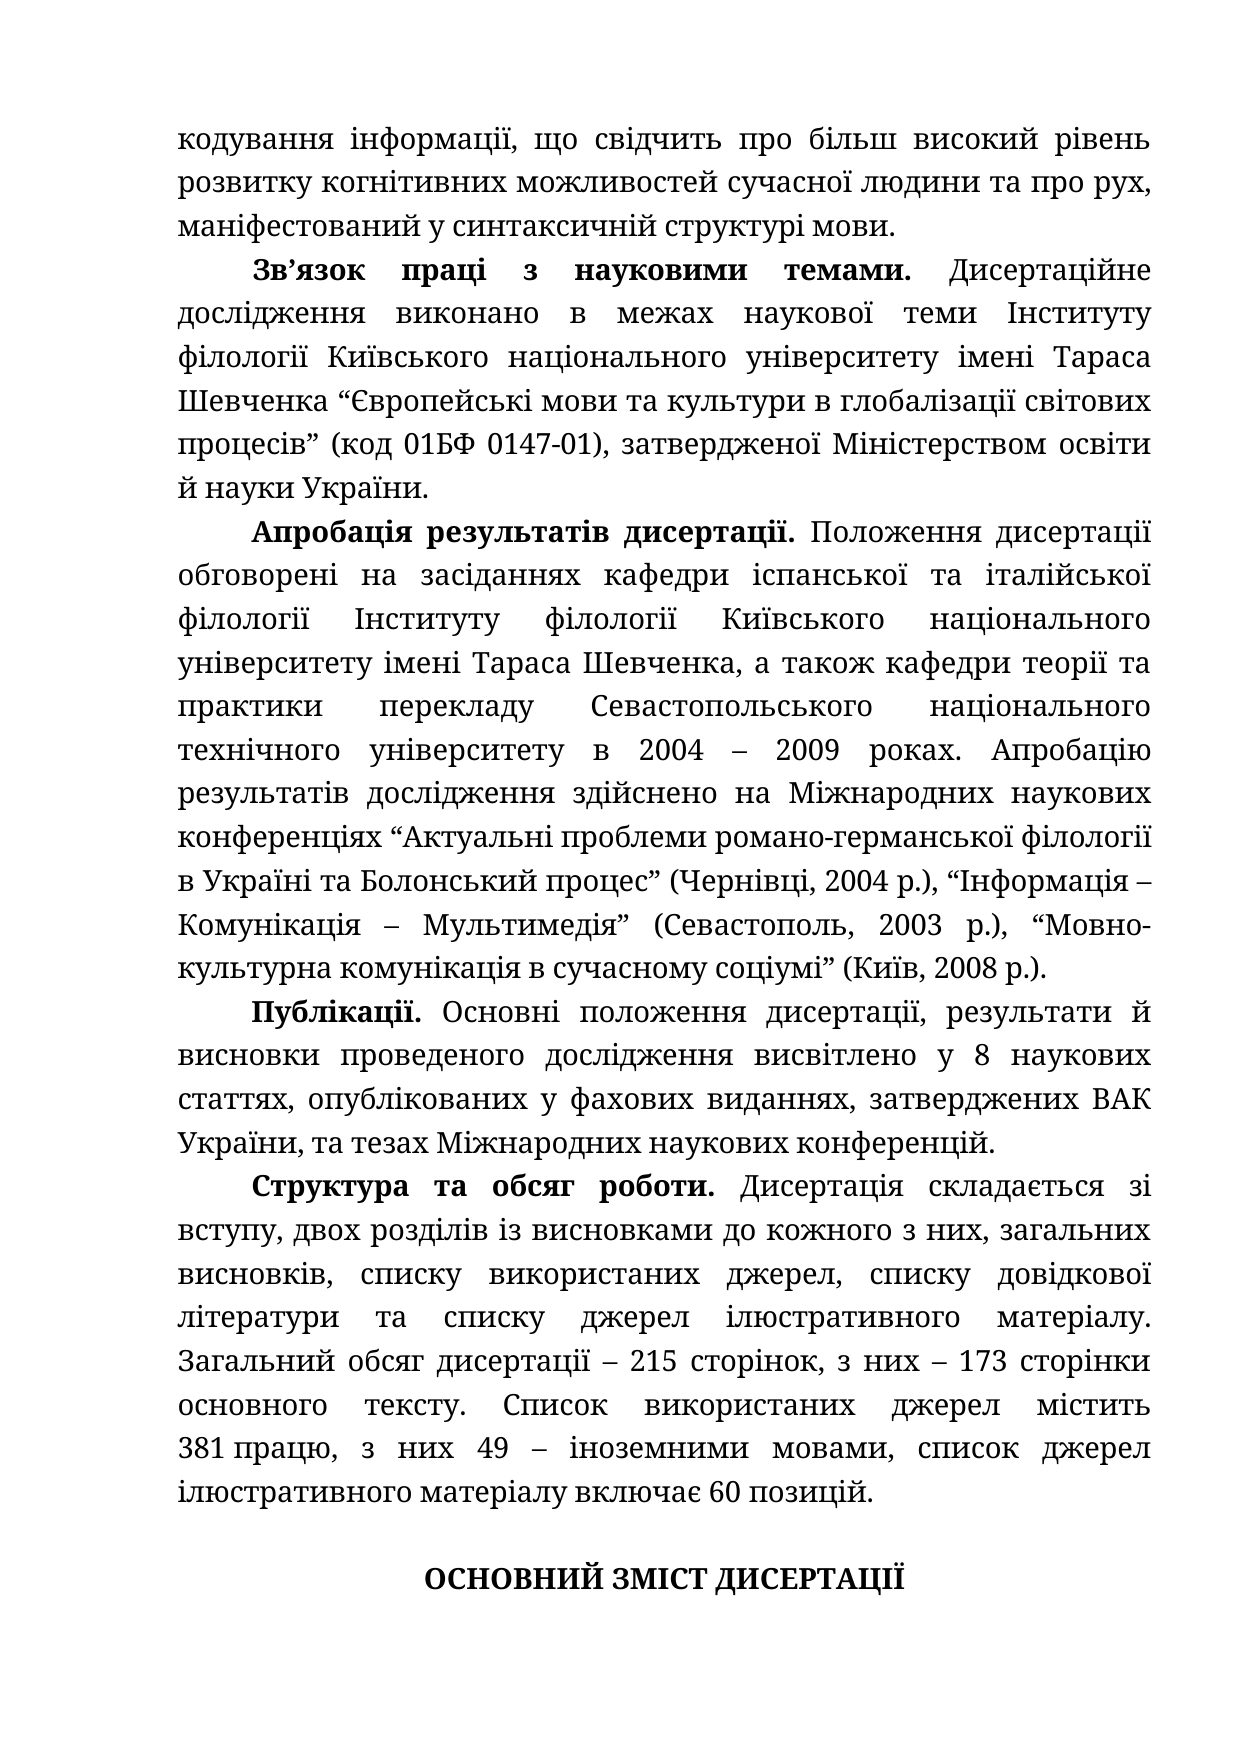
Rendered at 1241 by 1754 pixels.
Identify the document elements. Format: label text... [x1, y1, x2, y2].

text ОСНОВНИЙ ЗМІСТ ДИСЕРТАЦІЇ [177, 1558, 1152, 1598]
text Публікації. Основні положення дисертації, результати й висновки проведеного дослідження висвітлено у 8 наукових статтях, опублікованих у фахових виданнях, затверджених ВАК України, та тезах Міжнародних наукових конференцій. [177, 991, 1152, 1162]
text Зв’язок праці з науковими темами. Дисертаційне дослідження виконано в межах наукової теми Інституту філології Київського національного університету імені Тараса Шевченка “Європейські мови та культури в глобалізації світових процесів” (код 01БФ 0147-01), затвердженої Міністерством освіти й науки України. [177, 249, 1152, 507]
text Апробація результатів дисертації. Положення дисертації обговорені на засіданнях кафедри іспанської та італійської філології Інституту філології Київського національного університету імені Тараса Шевченка, а також кафедри теорії та практики перекладу Севастопольського національного технічного університету в 2004 – 2009 роках. Апробацію результатів дослідження здійснено на Міжнародних наукових конференціях “Актуальні проблеми романо-германської філології в Україні та Болонський процес” (Чернівці, 2004 р.), “Інформація – Комунікація – Мультимедія” (Севастополь, 2003 р.), “Мовно-культурна комунікація в сучасному соціумі” (Київ, 2008 р.). [177, 511, 1152, 987]
text Структура та обсяг роботи. Дисертація складається зі вступу, двох розділів із висновками до кожного з них, загальних висновків, списку використаних джерел, списку довідкової літератури та списку джерел ілюстративного матеріалу. Загальний обсяг дисертації – 215 сторінок, з них – 173 сторінки основного тексту. Список використаних джерел містить 381 працю, з них 49 – іноземними мовами, список джерел ілюстративного матеріалу включає 60 позицій. [177, 1166, 1152, 1511]
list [177, 118, 1152, 245]
